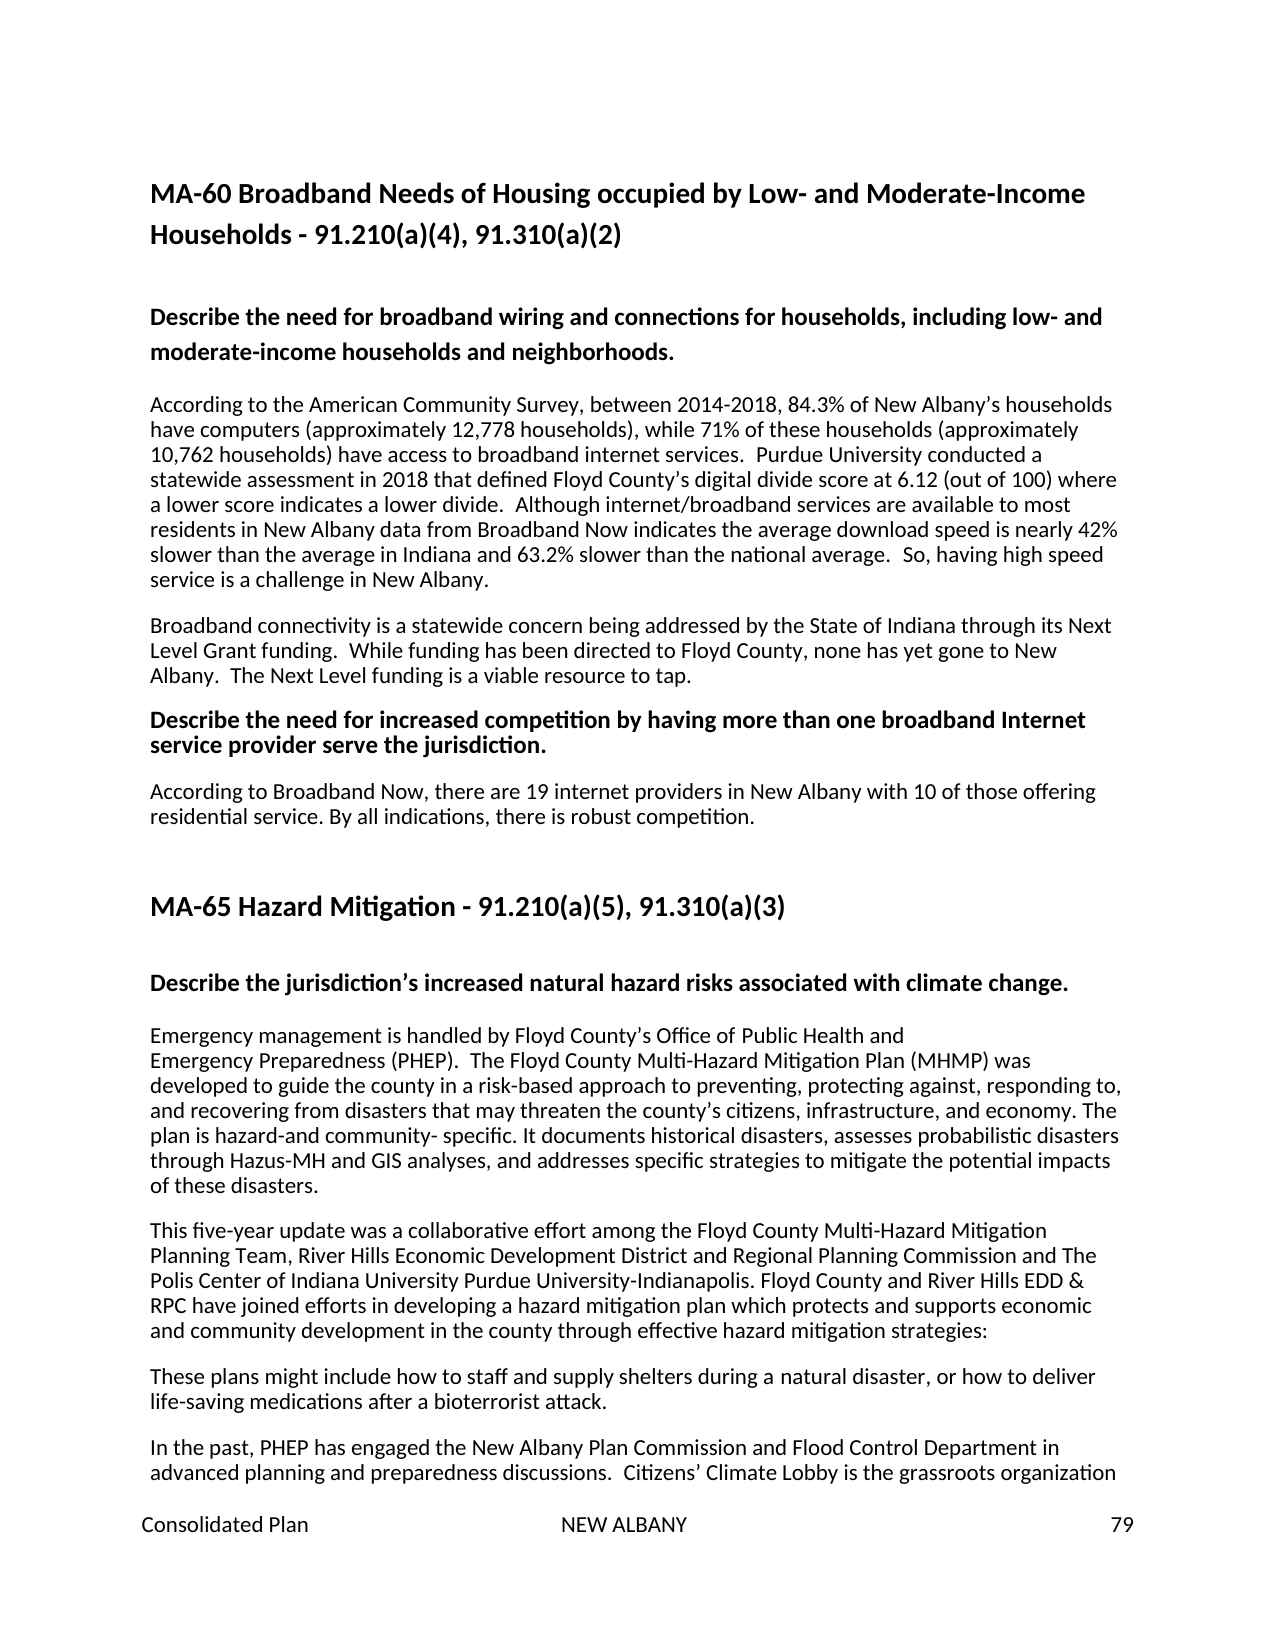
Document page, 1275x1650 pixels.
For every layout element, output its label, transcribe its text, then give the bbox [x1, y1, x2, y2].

text Describe the jurisdiction’s increased natural hazard risks associated with climate change. [150, 967, 1125, 998]
text Broadband connectivity is a statewide concern being addressed by the State of Indiana through its Next Level Grant funding. While funding has been directed to Floyd County, none has yet gone to New Albany. The Next Level funding is a viable resource to tap. [150, 613, 1125, 688]
subtitle MA-60 Broadband Needs of Housing occupied by Low- and Moderate-Income Households - 91.210(a)(4), 91.310(a)(2) [150, 175, 1125, 290]
text Describe the need for broadband wiring and connections for households, including low- and moderate-income households and neighborhoods. [150, 301, 1125, 367]
text According to Broadband Now, there are 19 internet providers in New Albany with 10 of those offering residential service. By all indications, there is robust competition. [150, 780, 1125, 830]
text This five-year update was a collaborative effort among the Floyd County Multi-Hazard Mitigation Planning Team, River Hills Economic Development District and Regional Planning Commission and The Polis Center of Indiana University Purdue University-Indianapolis. Floyd County and River Hills EDD & RPC have joined efforts in developing a hazard mitigation plan which protects and supports economic and community development in the county through effective hazard mitigation strategies: [150, 1219, 1125, 1344]
text These plans might include how to staff and supply shelters during a natural disaster, or how to deliver life-saving medications after a bioterrorist attack. [150, 1365, 1125, 1415]
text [150, 1436, 1125, 1486]
text Emergency management is handled by Floyd County’s Office of Public Health and Emergency Preparedness (PHEP). The Floyd County Multi-Hazard Mitigation Plan (MHMP) was developed to guide the county in a risk-based approach to preventing, protecting against, responding to, and recovering from disasters that may threaten the county’s citizens, infrastructure, and economy. The plan is hazard-and community- specific. It documents historical disasters, assesses probabilistic disasters through Hazus-MH and GIS analyses, and addresses specific strategies to mitigate the potential impacts of these disasters. [150, 1023, 1125, 1198]
text Describe the need for increased competition by having more than one broadband Internet service provider serve the jurisdiction. [150, 709, 1125, 759]
text According to the American Community Survey, between 2014-2018, 84.3% of New Albany’s households have computers (approximately 12,778 households), while 71% of these households (approximately 10,762 households) have access to broadband internet services. Purdue University conducted a statewide assessment in 2018 that defined Floyd County’s digital divide score at 6.12 (out of 100) where a lower score indicates a lower divide. Although internet/broadband services are available to most residents in New Albany data from Broadband Now indicates the average download speed is nearly 42% slower than the average in Indiana and 63.2% slower than the national average. So, having high speed service is a challenge in New Albany. [150, 392, 1125, 592]
text MA-65 Hazard Mitigation - 91.210(a)(5), 91.310(a)(3) [150, 896, 1125, 946]
